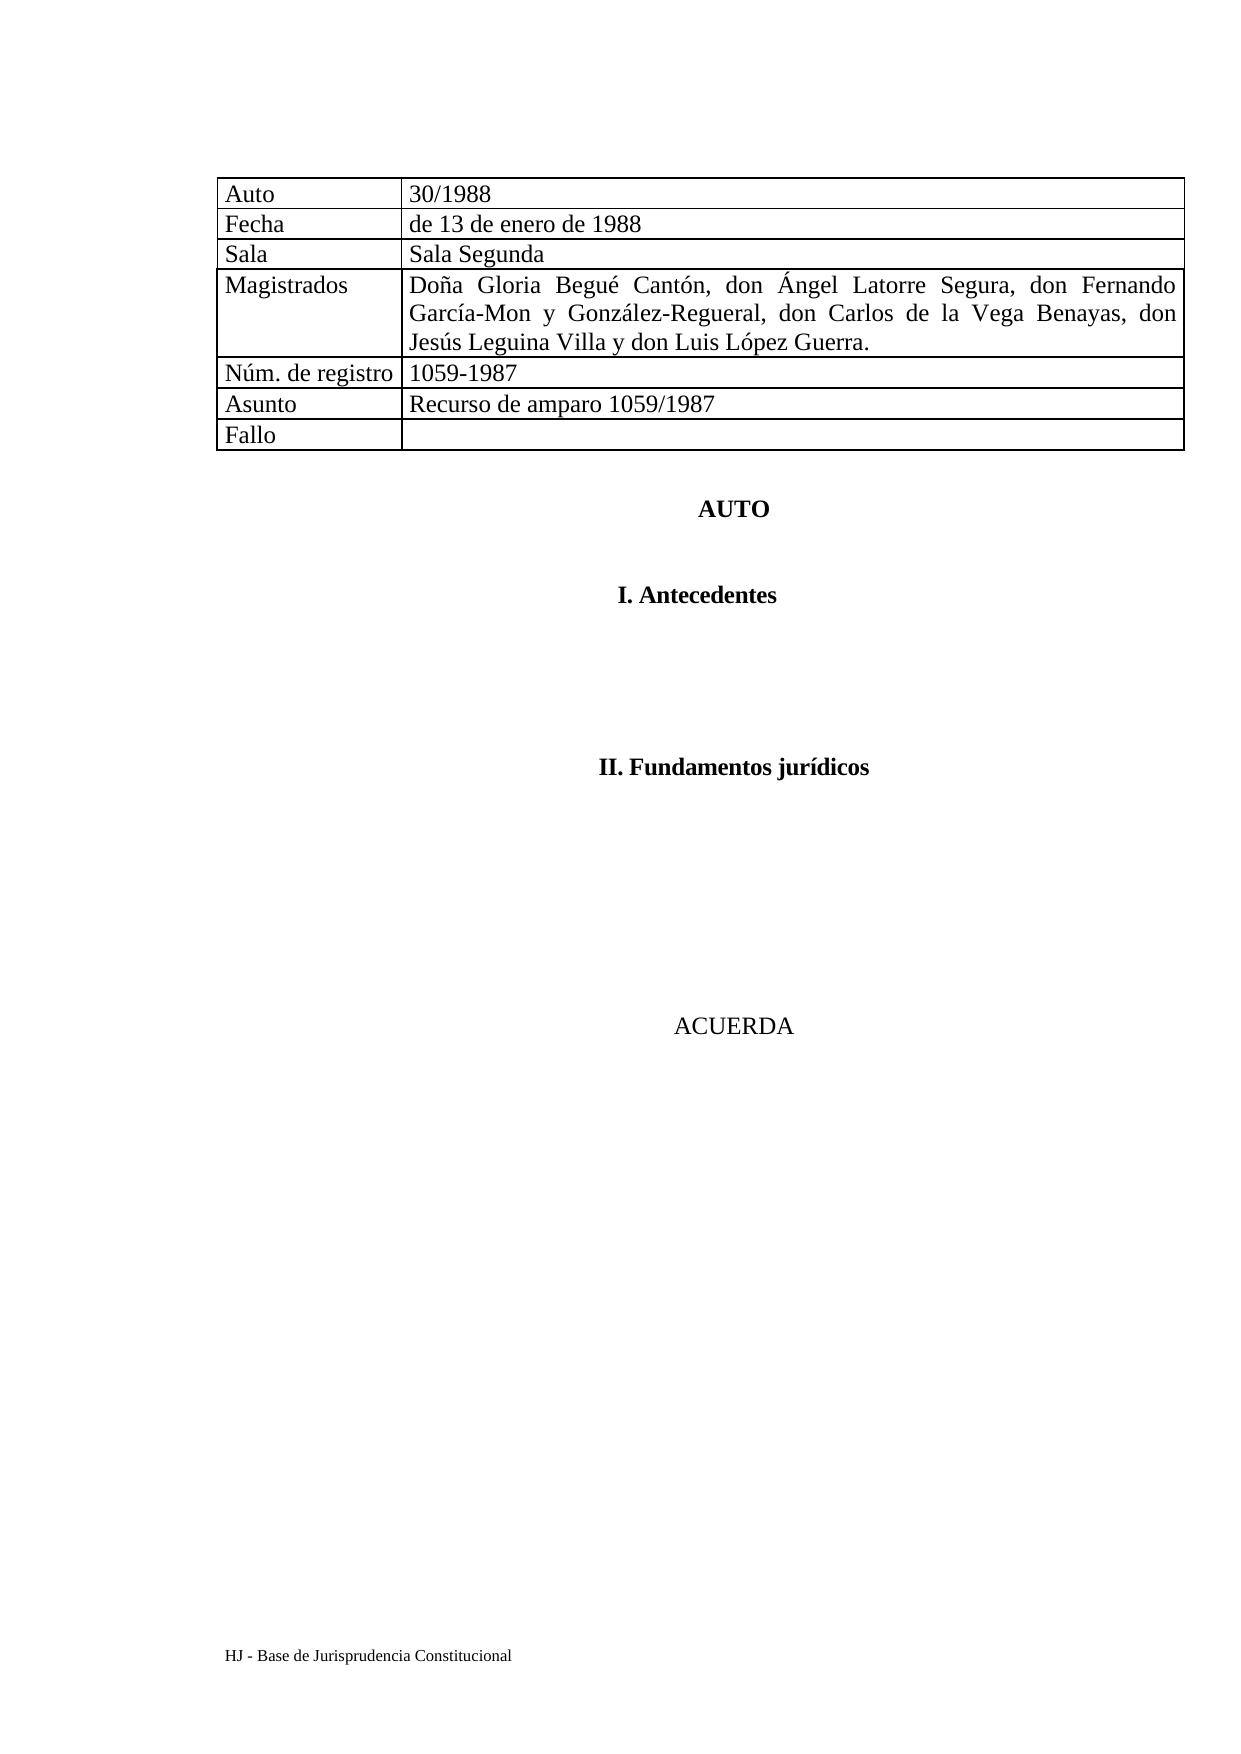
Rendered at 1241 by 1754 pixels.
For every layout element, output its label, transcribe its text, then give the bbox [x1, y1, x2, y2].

text AUTO [224, 494, 1169, 522]
text ACUERDA [224, 1011, 1169, 1040]
table_cell Recurso de amparo 1059/1987 [403, 389, 1183, 418]
subtitle II. Fundamentos jurídicos [224, 752, 1169, 781]
table_cell Núm. de registro [218, 358, 401, 387]
table_cell Sala [218, 240, 401, 268]
table_header Auto [218, 179, 401, 207]
table_cell Asunto [218, 389, 401, 418]
table_cell de 13 de enero de 1988 [402, 209, 1184, 238]
table_cell 1059-1987 [403, 358, 1183, 387]
table_cell Fallo [218, 420, 401, 448]
table_cell [403, 420, 1183, 448]
table_cell Doña Gloria Begué Cantón, don Ángel Latorre Segura, don Fernando García-Mon y González-Regueral, don Carlos de la Vega Benayas, don Jesús Leguina Villa y don Luis López Guerra. [403, 270, 1183, 356]
text I. Antecedentes [224, 580, 1169, 609]
table_cell Magistrados [218, 270, 401, 356]
table_cell Fecha [218, 209, 401, 238]
table_cell Sala Segunda [402, 240, 1184, 268]
table_header 30/1988 [402, 179, 1184, 207]
